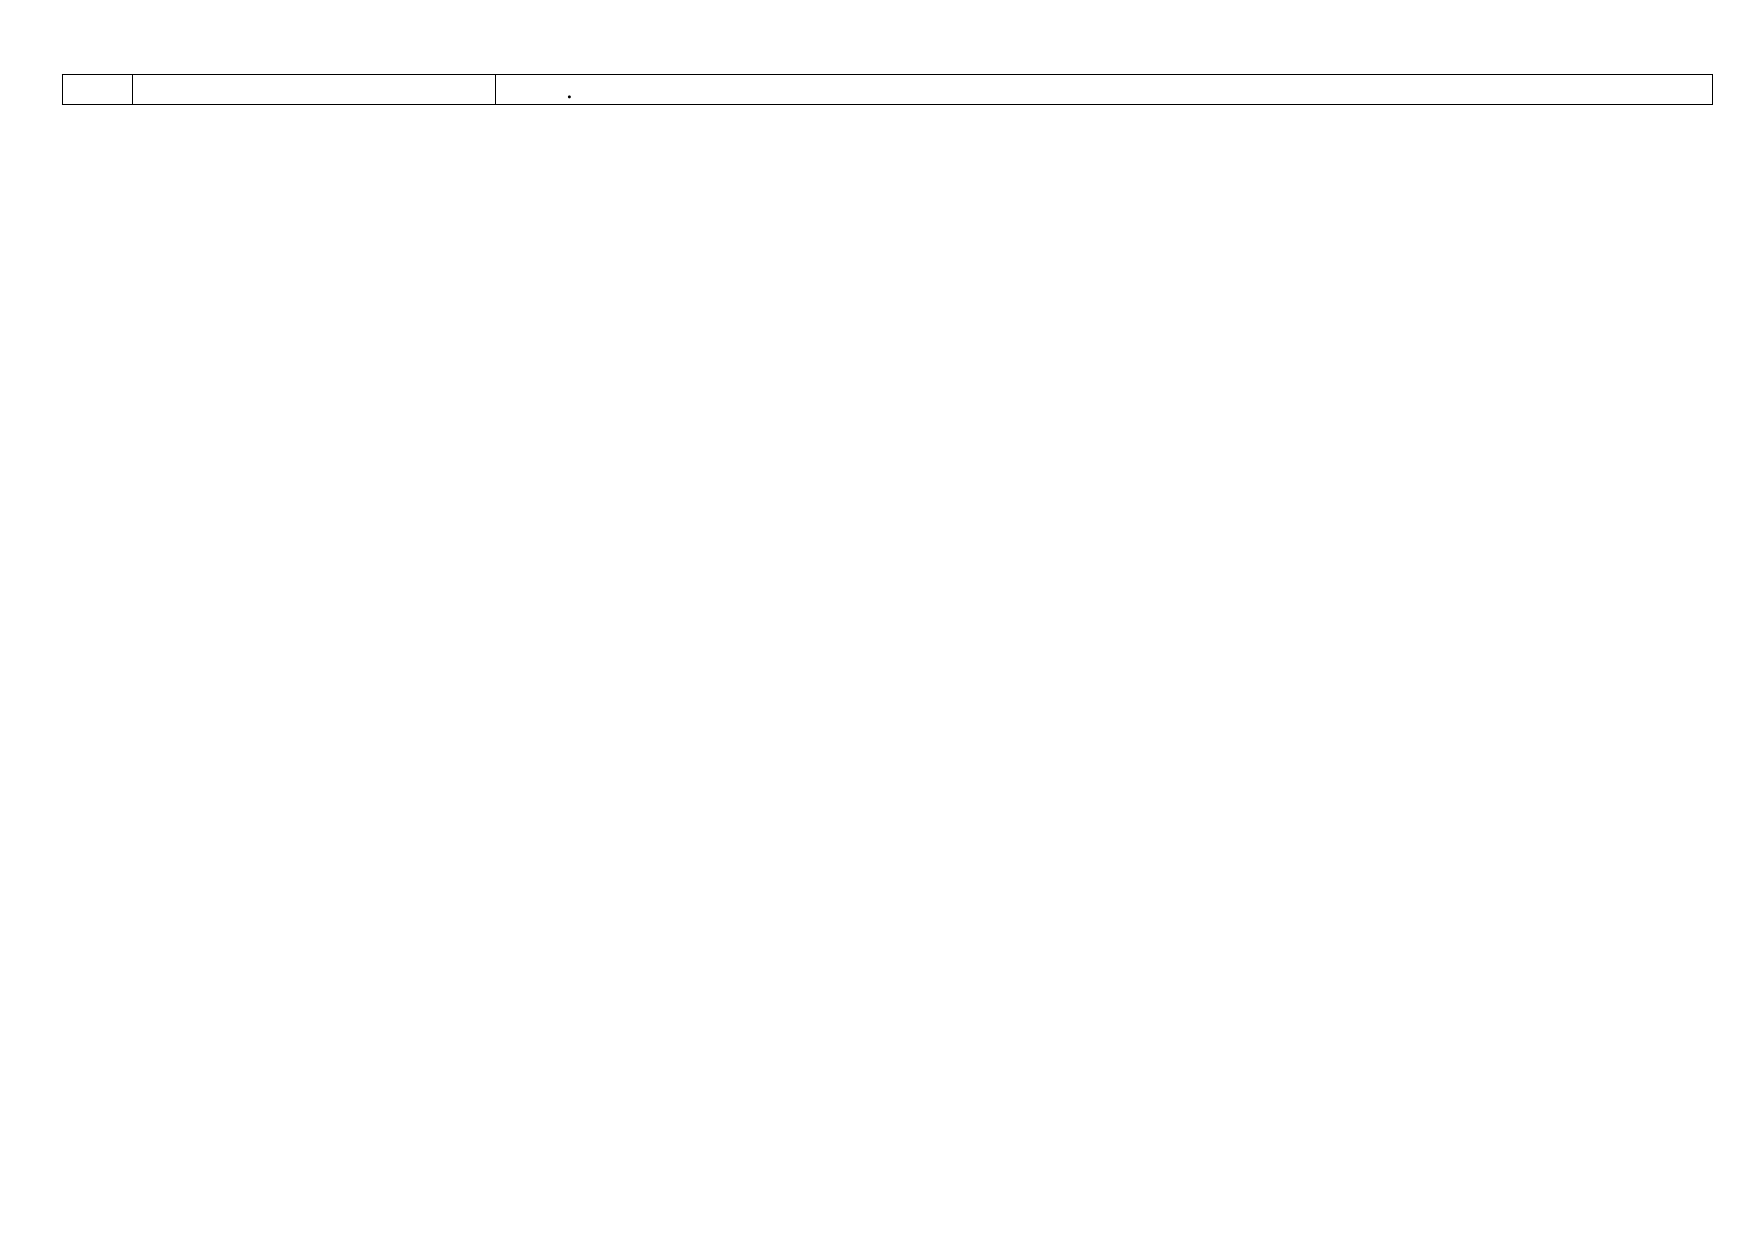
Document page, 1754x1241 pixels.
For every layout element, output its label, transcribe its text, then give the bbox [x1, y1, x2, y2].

table_cell 23 [63, 75, 132, 104]
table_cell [496, 75, 1712, 104]
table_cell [133, 75, 495, 104]
